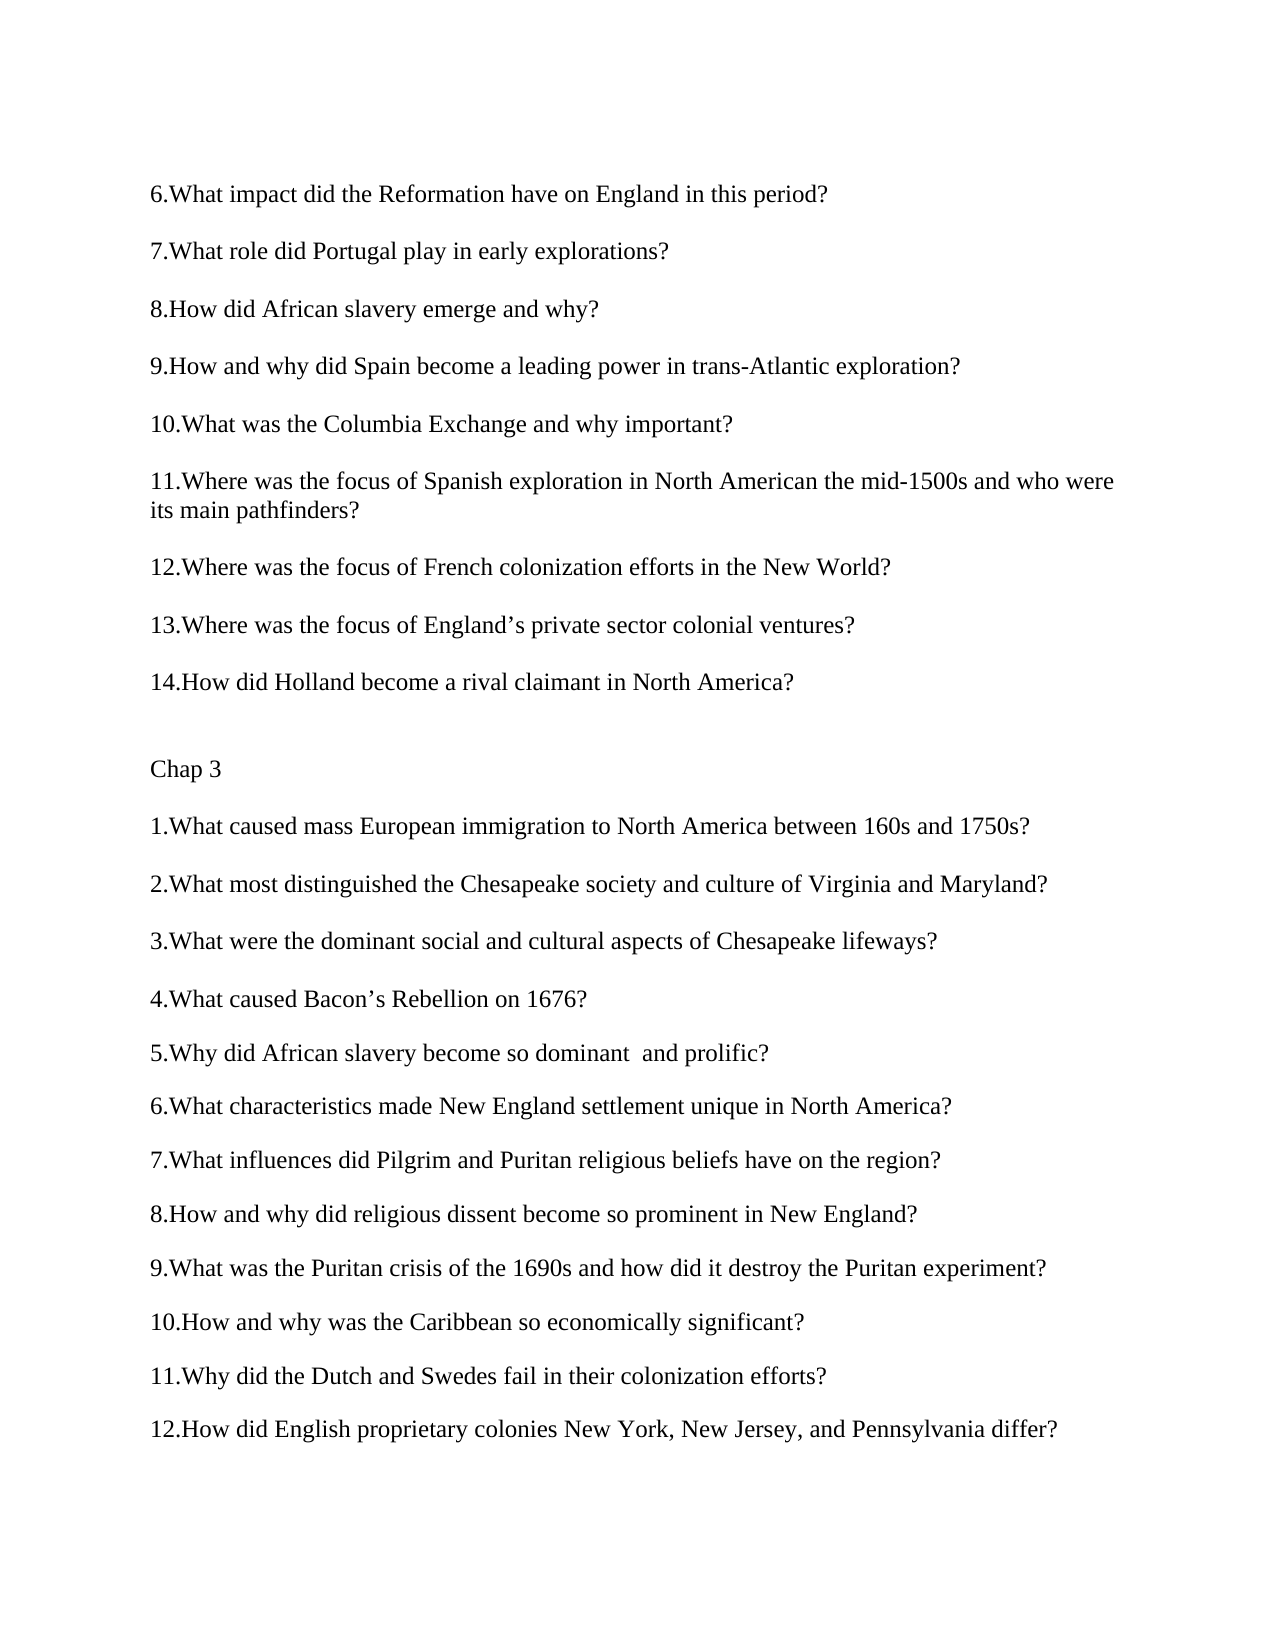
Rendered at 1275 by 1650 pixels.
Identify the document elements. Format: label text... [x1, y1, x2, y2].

text 12.How did English proprietary colonies New York, New Jersey, and Pennsylvania differ? [150, 1414, 1125, 1443]
text 6.What characteristics made New England settlement unique in North America? [150, 1091, 1125, 1120]
text 7.What role did Portugal play in early explorations? [150, 236, 1125, 265]
text 3.What were the dominant social and cultural aspects of Chesapeake lifeways? [150, 926, 1125, 955]
text 9.How and why did Spain become a leading power in trans-Atlantic exploration? [150, 351, 1125, 380]
text 4.What caused Bacon’s Rebellion on 1676? [150, 984, 1125, 1012]
text 14.How did Holland become a rival claimant in North America? [150, 667, 1125, 696]
text 6.What impact did the Reformation have on England in this period? [150, 179, 1125, 207]
text 12.Where was the focus of French colonization efforts in the New World? [150, 552, 1125, 581]
text 5.Why did African slavery become so dominant and prolific? [150, 1038, 1125, 1066]
text 7.What influences did Pilgrim and Puritan religious beliefs have on the region? [150, 1145, 1125, 1174]
text 9.What was the Puritan crisis of the 1690s and how did it destroy the Puritan experiment? [150, 1253, 1125, 1282]
text 10.What was the Columbia Exchange and why important? [150, 409, 1125, 437]
text 10.How and why was the Caribbean so economically significant? [150, 1307, 1125, 1336]
text 8.How and why did religious dissent become so prominent in New England? [150, 1199, 1125, 1228]
text 8.How did African slavery emerge and why? [150, 294, 1125, 322]
text 1.What caused mass European immigration to North America between 160s and 1750s? [150, 811, 1125, 840]
text 13.Where was the focus of England’s private sector colonial ventures? [150, 610, 1125, 639]
text 11.Why did the Dutch and Swedes fail in their colonization efforts? [150, 1361, 1125, 1389]
text 11.Where was the focus of Spanish exploration in North American the mid-1500s and who were its main pathfinders? [150, 466, 1125, 524]
text Chap 3 [150, 754, 1125, 782]
text 2.What most distinguished the Chesapeake society and culture of Virginia and Maryland? [150, 869, 1125, 897]
